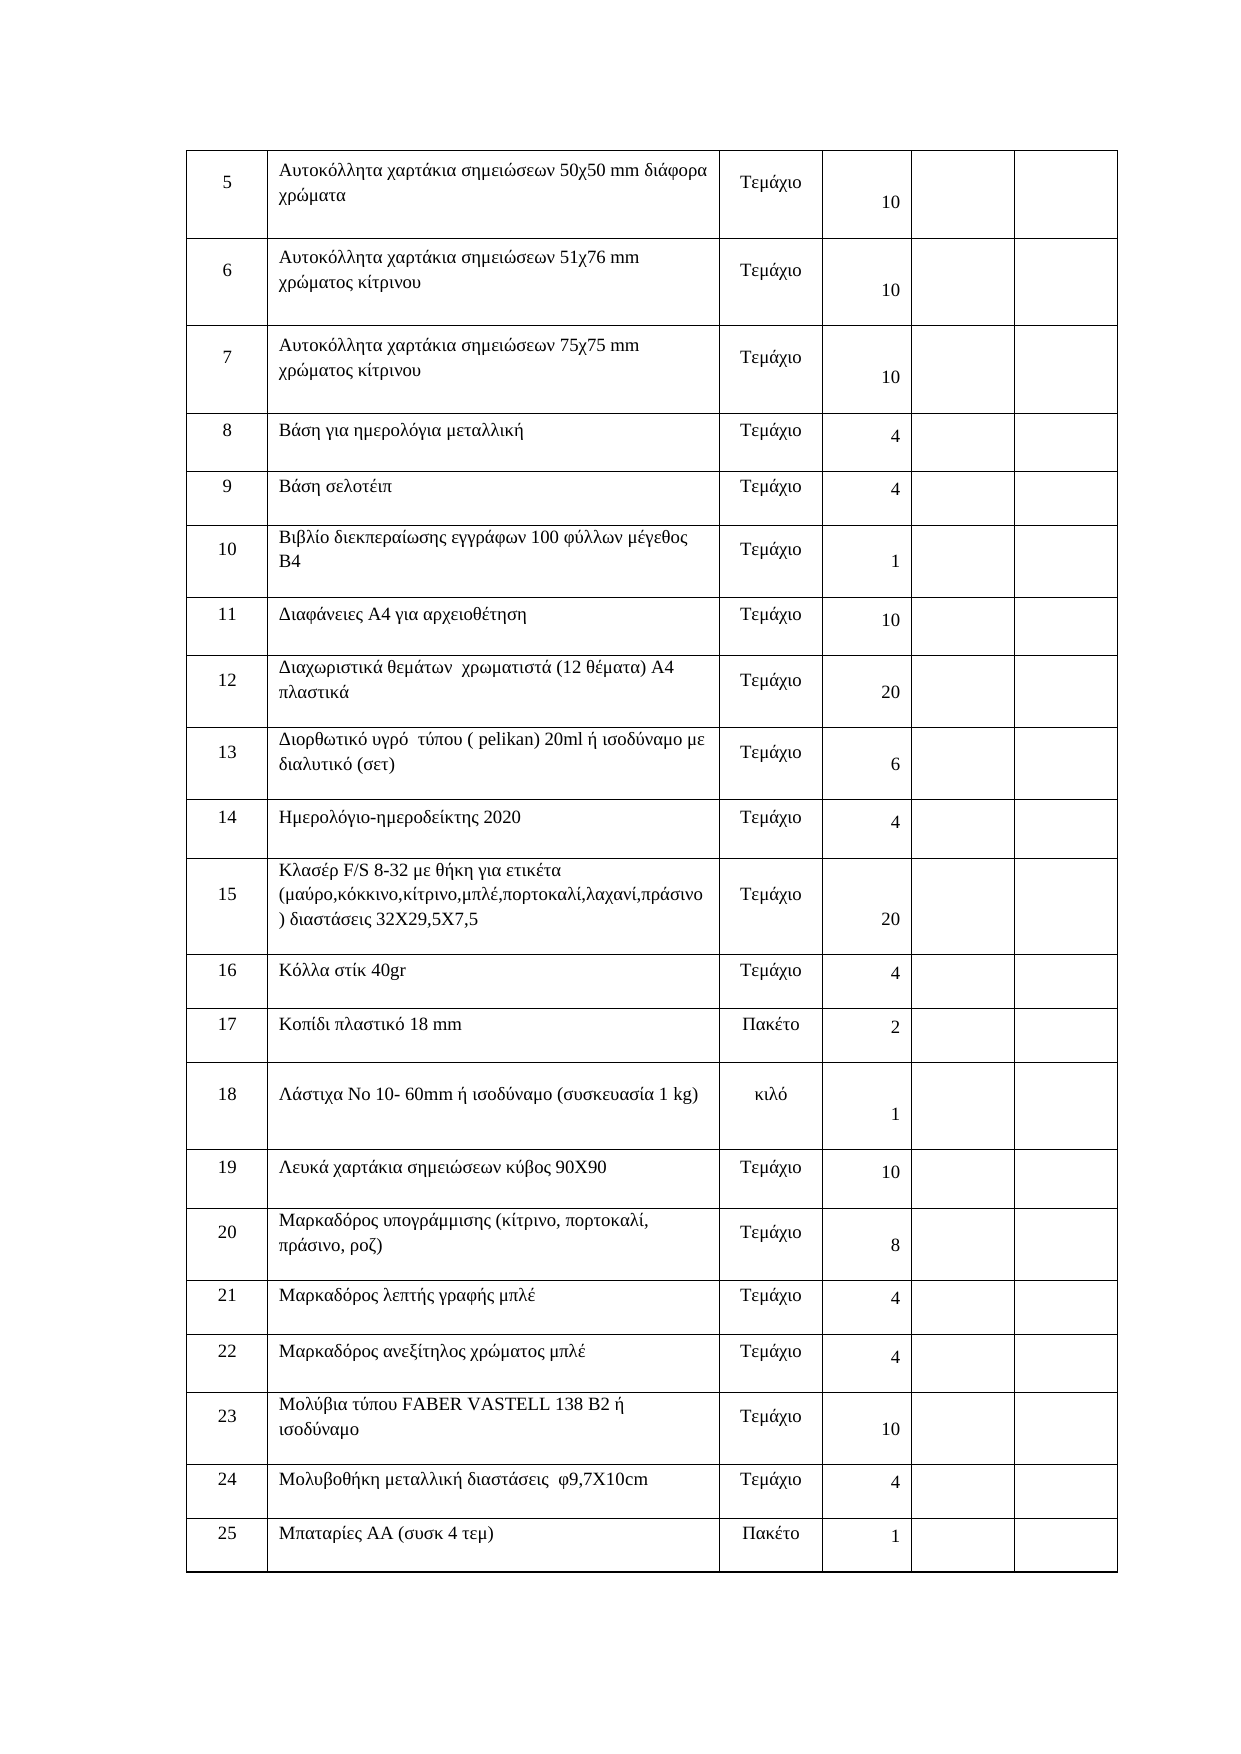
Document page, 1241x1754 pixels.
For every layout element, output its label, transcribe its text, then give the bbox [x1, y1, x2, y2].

table_cell [1015, 955, 1117, 1008]
table_cell [912, 414, 1014, 471]
table_cell 8 [823, 1209, 911, 1280]
table_cell [1015, 1063, 1117, 1149]
table_cell 14 [187, 800, 267, 857]
table_cell [1015, 859, 1117, 954]
table_cell Τεμάχιο [720, 1281, 822, 1333]
table_cell Πακέτο [720, 1009, 822, 1062]
table_cell 22 [187, 1335, 267, 1392]
table_cell 15 [187, 859, 267, 954]
table_cell [912, 239, 1014, 325]
table_cell 8 [187, 414, 267, 471]
table_cell Τεμάχιο [720, 1209, 822, 1280]
table_cell Τεμάχιο [720, 1393, 822, 1464]
table_cell [1015, 1281, 1117, 1333]
table_cell Ημερολόγιο-ημεροδείκτης 2020 [268, 800, 719, 857]
table_cell 2 [823, 1009, 911, 1062]
table_cell 13 [187, 728, 267, 799]
table_cell [912, 955, 1014, 1008]
table_cell 1 [823, 526, 911, 597]
table_cell Τεμάχιο [720, 326, 822, 412]
table_cell Μολυβοθήκη μεταλλική διαστάσεις φ9,7Χ10cm [268, 1465, 719, 1518]
table_cell Τεμάχιο [720, 955, 822, 1008]
table_cell [1015, 326, 1117, 412]
table_cell [912, 1009, 1014, 1062]
table_cell 1 [823, 1519, 911, 1571]
table_cell [912, 1393, 1014, 1464]
table_cell Μαρκαδόρος ανεξίτηλος χρώματος μπλέ [268, 1335, 719, 1392]
table_cell Τεμάχιο [720, 656, 822, 727]
table_cell Διαφάνειες Α4 για αρχειοθέτηση [268, 598, 719, 655]
table_cell [1015, 1465, 1117, 1518]
table_cell [912, 1281, 1014, 1333]
table_cell [912, 151, 1014, 237]
table_cell [912, 1465, 1014, 1518]
table_cell [912, 526, 1014, 597]
table_cell κιλό [720, 1063, 822, 1149]
table_cell [912, 1335, 1014, 1392]
table_cell 4 [823, 472, 911, 524]
table_cell Κόλλα στίκ 40gr [268, 955, 719, 1008]
table_cell [912, 1209, 1014, 1280]
table_cell Τεμάχιο [720, 800, 822, 857]
table_cell 11 [187, 598, 267, 655]
table_cell Λευκά χαρτάκια σημειώσεων κύβος 90Χ90 [268, 1150, 719, 1208]
table_cell Κοπίδι πλαστικό 18 mm [268, 1009, 719, 1062]
table_cell 24 [187, 1465, 267, 1518]
table_cell [1015, 1519, 1117, 1571]
table_cell 9 [187, 472, 267, 524]
table_cell [912, 800, 1014, 857]
table_cell 10 [823, 151, 911, 237]
table_cell [1015, 1335, 1117, 1392]
table_cell Αυτοκόλλητα χαρτάκια σημειώσεων 51χ76 mm χρώματος κίτρινου [268, 239, 719, 325]
table_cell [912, 728, 1014, 799]
table_cell 12 [187, 656, 267, 727]
table_cell 4 [823, 1335, 911, 1392]
table_cell 1 [823, 1063, 911, 1149]
table_cell [1015, 1393, 1117, 1464]
table_cell Αυτοκόλλητα χαρτάκια σημειώσεων 75χ75 mm χρώματος κίτρινου [268, 326, 719, 412]
table_cell [1015, 1009, 1117, 1062]
table_cell 10 [823, 326, 911, 412]
table_cell [912, 1063, 1014, 1149]
table_cell [1015, 239, 1117, 325]
table_cell [1015, 728, 1117, 799]
table_cell [912, 656, 1014, 727]
table_cell [1015, 151, 1117, 237]
table_cell [912, 598, 1014, 655]
table_cell 20 [823, 859, 911, 954]
table_cell [1015, 598, 1117, 655]
table_cell 16 [187, 955, 267, 1008]
table_cell [912, 1519, 1014, 1571]
table_cell Βάση σελοτέιπ [268, 472, 719, 524]
table_cell 10 [823, 1150, 911, 1208]
table_cell 10 [823, 598, 911, 655]
table_cell 20 [187, 1209, 267, 1280]
table_cell Τεμάχιο [720, 1465, 822, 1518]
table_cell Τεμάχιο [720, 1150, 822, 1208]
table_cell 10 [823, 1393, 911, 1464]
table_cell 4 [823, 1281, 911, 1333]
table_cell Τεμάχιο [720, 728, 822, 799]
table_cell [912, 326, 1014, 412]
table_cell Διαχωριστικά θεμάτων χρωματιστά (12 θέματα) Α4 πλαστικά [268, 656, 719, 727]
table_cell Βάση για ημερολόγια μεταλλική [268, 414, 719, 471]
table_cell 4 [823, 1465, 911, 1518]
table_cell 23 [187, 1393, 267, 1464]
table_cell Τεμάχιο [720, 151, 822, 237]
table_cell Λάστιχα Νο 10- 60mm ή ισοδύναμο (συσκευασία 1 kg) [268, 1063, 719, 1149]
table_cell Τεμάχιο [720, 1335, 822, 1392]
table_cell Πακέτο [720, 1519, 822, 1571]
table_cell 20 [823, 656, 911, 727]
table_cell 25 [187, 1519, 267, 1571]
table_cell Μολύβια τύπου FABER VASTELL 138 B2 ή ισοδύναμο [268, 1393, 719, 1464]
table_cell Βιβλίο διεκπεραίωσης εγγράφων 100 φύλλων μέγεθος Β4 [268, 526, 719, 597]
table_cell 21 [187, 1281, 267, 1333]
table_cell Τεμάχιο [720, 859, 822, 954]
table_cell [912, 859, 1014, 954]
table_cell 7 [187, 326, 267, 412]
table_cell 10 [823, 239, 911, 325]
table_cell Κλασέρ F/S 8-32 με θήκη για ετικέτα (μαύρο,κόκκινο,κίτρινο,μπλέ,πορτοκαλί,λαχανί,πράσινο) διαστάσεις 32Χ29,5Χ7,5 [268, 859, 719, 954]
table_cell [1015, 1150, 1117, 1208]
table_cell Αυτοκόλλητα χαρτάκια σημειώσεων 50χ50 mm διάφορα χρώματα [268, 151, 719, 237]
table_cell 6 [187, 239, 267, 325]
table_cell 10 [187, 526, 267, 597]
table_cell 6 [823, 728, 911, 799]
table_cell [1015, 526, 1117, 597]
table_cell [1015, 414, 1117, 471]
table_cell 4 [823, 955, 911, 1008]
table_cell Μπαταρίες ΑΑ (συσκ 4 τεμ) [268, 1519, 719, 1571]
table_cell Τεμάχιο [720, 472, 822, 524]
table_cell [1015, 656, 1117, 727]
table_cell Τεμάχιο [720, 598, 822, 655]
table_cell 5 [187, 151, 267, 237]
table_cell Τεμάχιο [720, 239, 822, 325]
table_cell [912, 472, 1014, 524]
table_cell 17 [187, 1009, 267, 1062]
table_cell Διορθωτικό υγρό τύπου ( pelikan) 20ml ή ισοδύναμο με διαλυτικό (σετ) [268, 728, 719, 799]
table_cell 19 [187, 1150, 267, 1208]
table_cell [1015, 472, 1117, 524]
table_cell 18 [187, 1063, 267, 1149]
table_cell Τεμάχιο [720, 414, 822, 471]
table_cell [912, 1150, 1014, 1208]
table_cell Μαρκαδόρος λεπτής γραφής μπλέ [268, 1281, 719, 1333]
table_cell Τεμάχιο [720, 526, 822, 597]
table_cell Μαρκαδόρος υπογράμμισης (κίτρινο, πορτοκαλί, πράσινο, ροζ) [268, 1209, 719, 1280]
table_cell [1015, 1209, 1117, 1280]
table_cell [1015, 800, 1117, 857]
table_cell 4 [823, 414, 911, 471]
table_cell 4 [823, 800, 911, 857]
